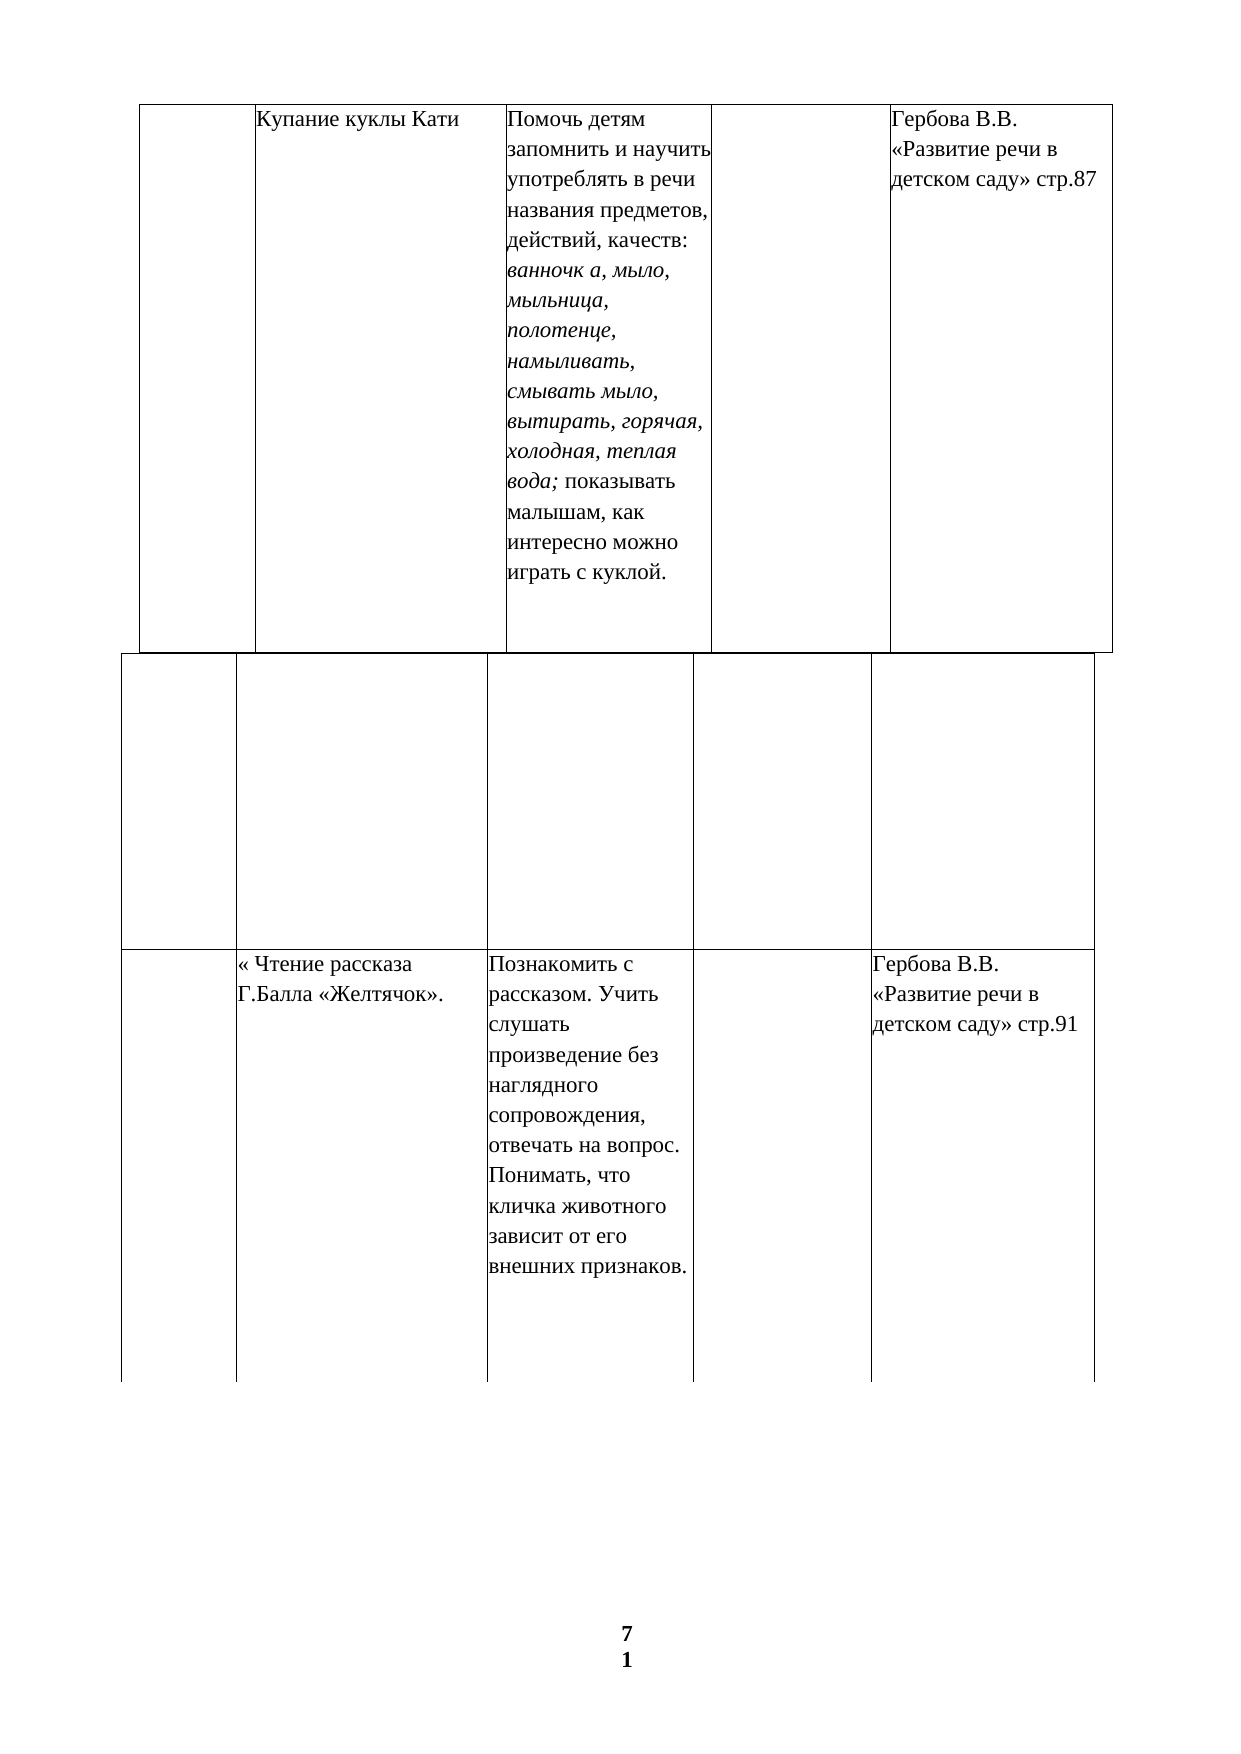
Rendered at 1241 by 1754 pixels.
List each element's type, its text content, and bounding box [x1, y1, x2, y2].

table_header [122, 654, 236, 949]
table_cell Гербова В.В. «Развитие речи в детском саду» стр.91 [872, 950, 1094, 1382]
table_cell Купание куклы Кати [256, 105, 506, 652]
table_cell Гербова В.В. «Развитие речи в детском саду» стр.87 [891, 105, 1112, 652]
table_cell [122, 950, 236, 1382]
table_cell « Чтение рассказа Г.Балла «Желтячок». [237, 950, 487, 1382]
table_cell Познакомить с рассказом. Учить слушать произведение без наглядного сопровождения, отвечать на вопрос. Понимать, что кличка животного зависит от его внешних признаков. [488, 950, 693, 1382]
table_cell [694, 950, 871, 1382]
table_header [237, 654, 487, 949]
table_header [488, 654, 693, 949]
table_cell [712, 105, 890, 652]
table_cell Помочь детям запомнить и научить употреблять в речи названия предметов, действий, качеств: ванночк а, мыло, мыльница, полотенце, намыливать, смывать мыло, вытирать, горячая, холодная, теплая вода; показывать малышам, как интересно можно играть с куклой. [507, 105, 711, 652]
table_header [872, 654, 1094, 949]
table_header [694, 654, 871, 949]
table_cell [140, 105, 255, 652]
